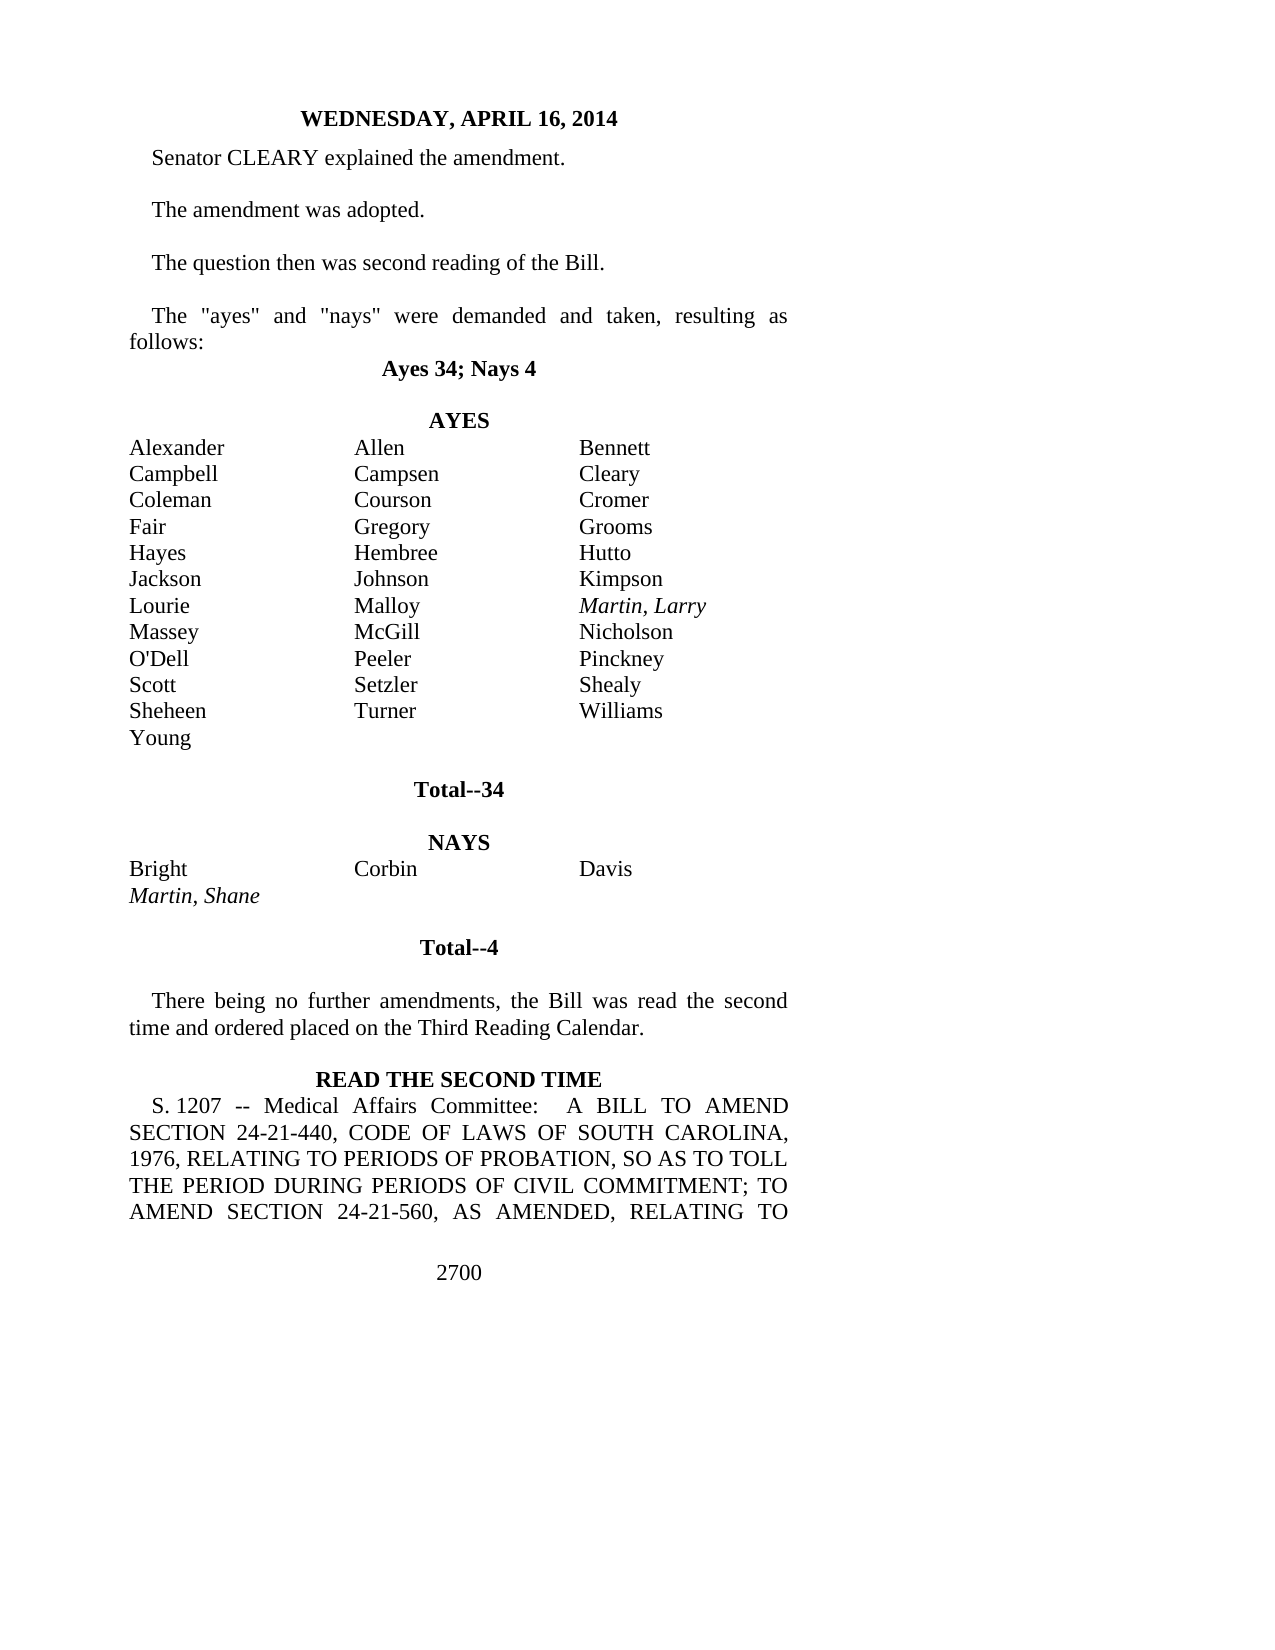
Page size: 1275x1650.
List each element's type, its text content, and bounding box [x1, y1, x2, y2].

text Senator CLEARY explained the amendment. [129, 144, 789, 170]
text Lourie Malloy Martin, Larry [129, 592, 789, 618]
text Jackson Johnson Kimpson [129, 566, 789, 592]
text The "ayes" and "nays" were demanded and taken, resulting as follows: [129, 302, 789, 355]
text Total--4 [129, 934, 789, 961]
text READ THE SECOND TIME [129, 1066, 789, 1093]
text Hayes Hembree Hutto [129, 539, 789, 566]
text Massey McGill Nicholson [129, 618, 789, 644]
text Campbell Campsen Cleary [129, 460, 789, 486]
text NAYS [129, 829, 789, 855]
text O'Dell Peeler Pinckney [129, 644, 789, 671]
text Alexander Allen Bennett [129, 434, 789, 460]
text The question then was second reading of the Bill. [129, 249, 789, 276]
text Young [129, 724, 789, 750]
text Ayes 34; Nays 4 [129, 355, 789, 381]
text Bright Corbin Davis [129, 855, 789, 882]
text The amendment was adopted. [129, 197, 789, 223]
text Martin, Shane [129, 882, 789, 908]
text Total--34 [129, 776, 789, 803]
text There being no further amendments, the Bill was read the second time and ordered placed on the Third Reading Calendar. [129, 987, 789, 1040]
text AYES [129, 407, 789, 434]
text Scott Setzler Shealy [129, 671, 789, 697]
text Fair Gregory Grooms [129, 513, 789, 539]
text Sheheen Turner Williams [129, 697, 789, 724]
text Coleman Courson Cromer [129, 486, 789, 513]
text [129, 1093, 789, 1224]
